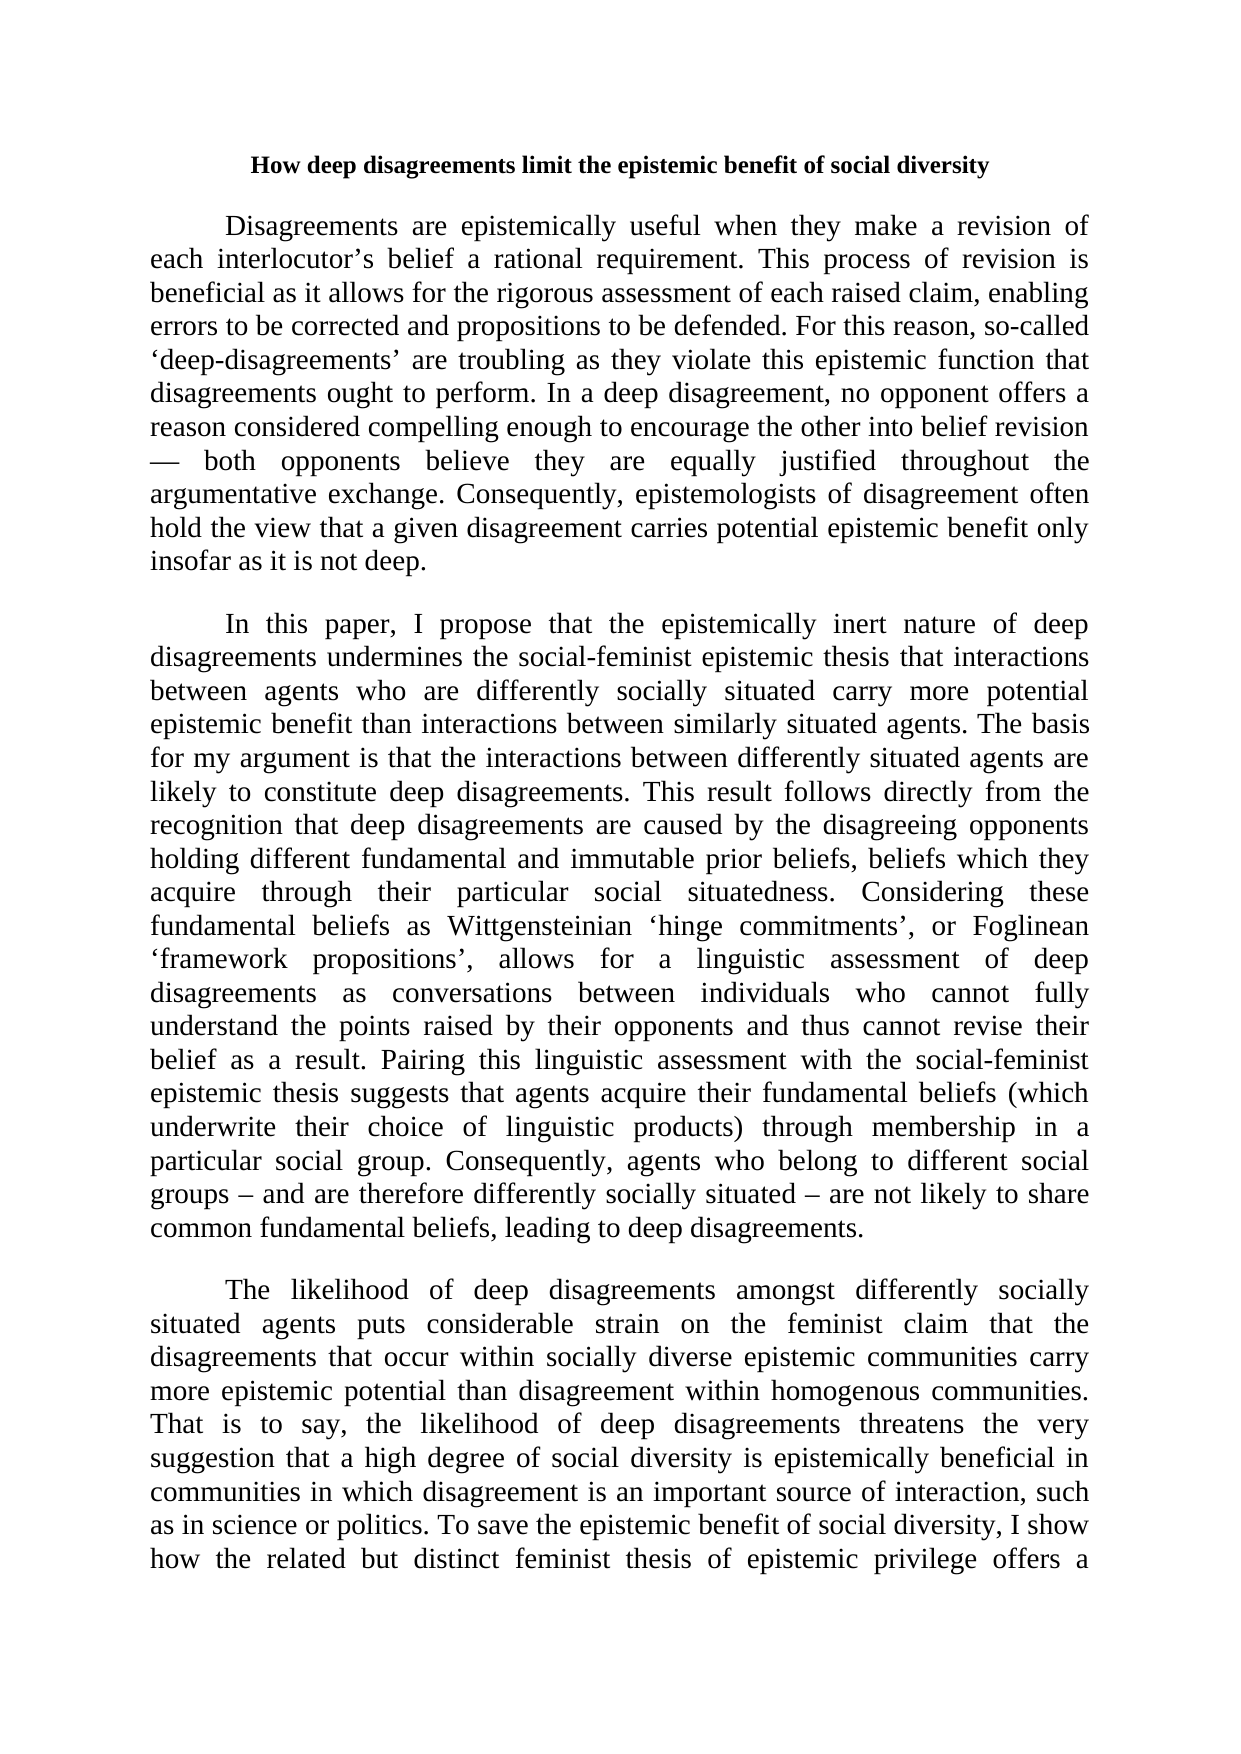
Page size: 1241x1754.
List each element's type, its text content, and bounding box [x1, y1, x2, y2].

text Disagreements are epistemically useful when they make a revision of each interlocutor’s belief a rational requirement. This process of revision is beneficial as it allows for the rigorous assessment of each raised claim, enabling errors to be corrected and propositions to be defended. For this reason, so-called ‘deep-disagreements’ are troubling as they violate this epistemic function that disagreements ought to perform. In a deep disagreement, no opponent offers a reason considered compelling enough to encourage the other into belief revision — both opponents believe they are equally justified throughout the argumentative exchange. Consequently, epistemologists of disagreement often hold the view that a given disagreement carries potential epistemic benefit only insofar as it is not deep. [150, 208, 1090, 577]
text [150, 1272, 1090, 1574]
text How deep disagreements limit the epistemic benefit of social diversity [150, 150, 1090, 179]
text In this paper, I propose that the epistemically inert nature of deep disagreements undermines the social-feminist epistemic thesis that interactions between agents who are differently socially situated carry more potential epistemic benefit than interactions between similarly situated agents. The basis for my argument is that the interactions between differently situated agents are likely to constitute deep disagreements. This result follows directly from the recognition that deep disagreements are caused by the disagreeing opponents holding different fundamental and immutable prior beliefs, beliefs which they acquire through their particular social situatedness. Considering these fundamental beliefs as Wittgensteinian ‘hinge commitments’, or Foglinean ‘framework propositions’, allows for a linguistic assessment of deep disagreements as conversations between individuals who cannot fully understand the points raised by their opponents and thus cannot revise their belief as a result. Pairing this linguistic assessment with the social-feminist epistemic thesis suggests that agents acquire their fundamental beliefs (which underwrite their choice of linguistic products) through membership in a particular social group. Consequently, agents who belong to different social groups – and are therefore differently socially situated – are not likely to share common fundamental beliefs, leading to deep disagreements. [150, 606, 1090, 1243]
